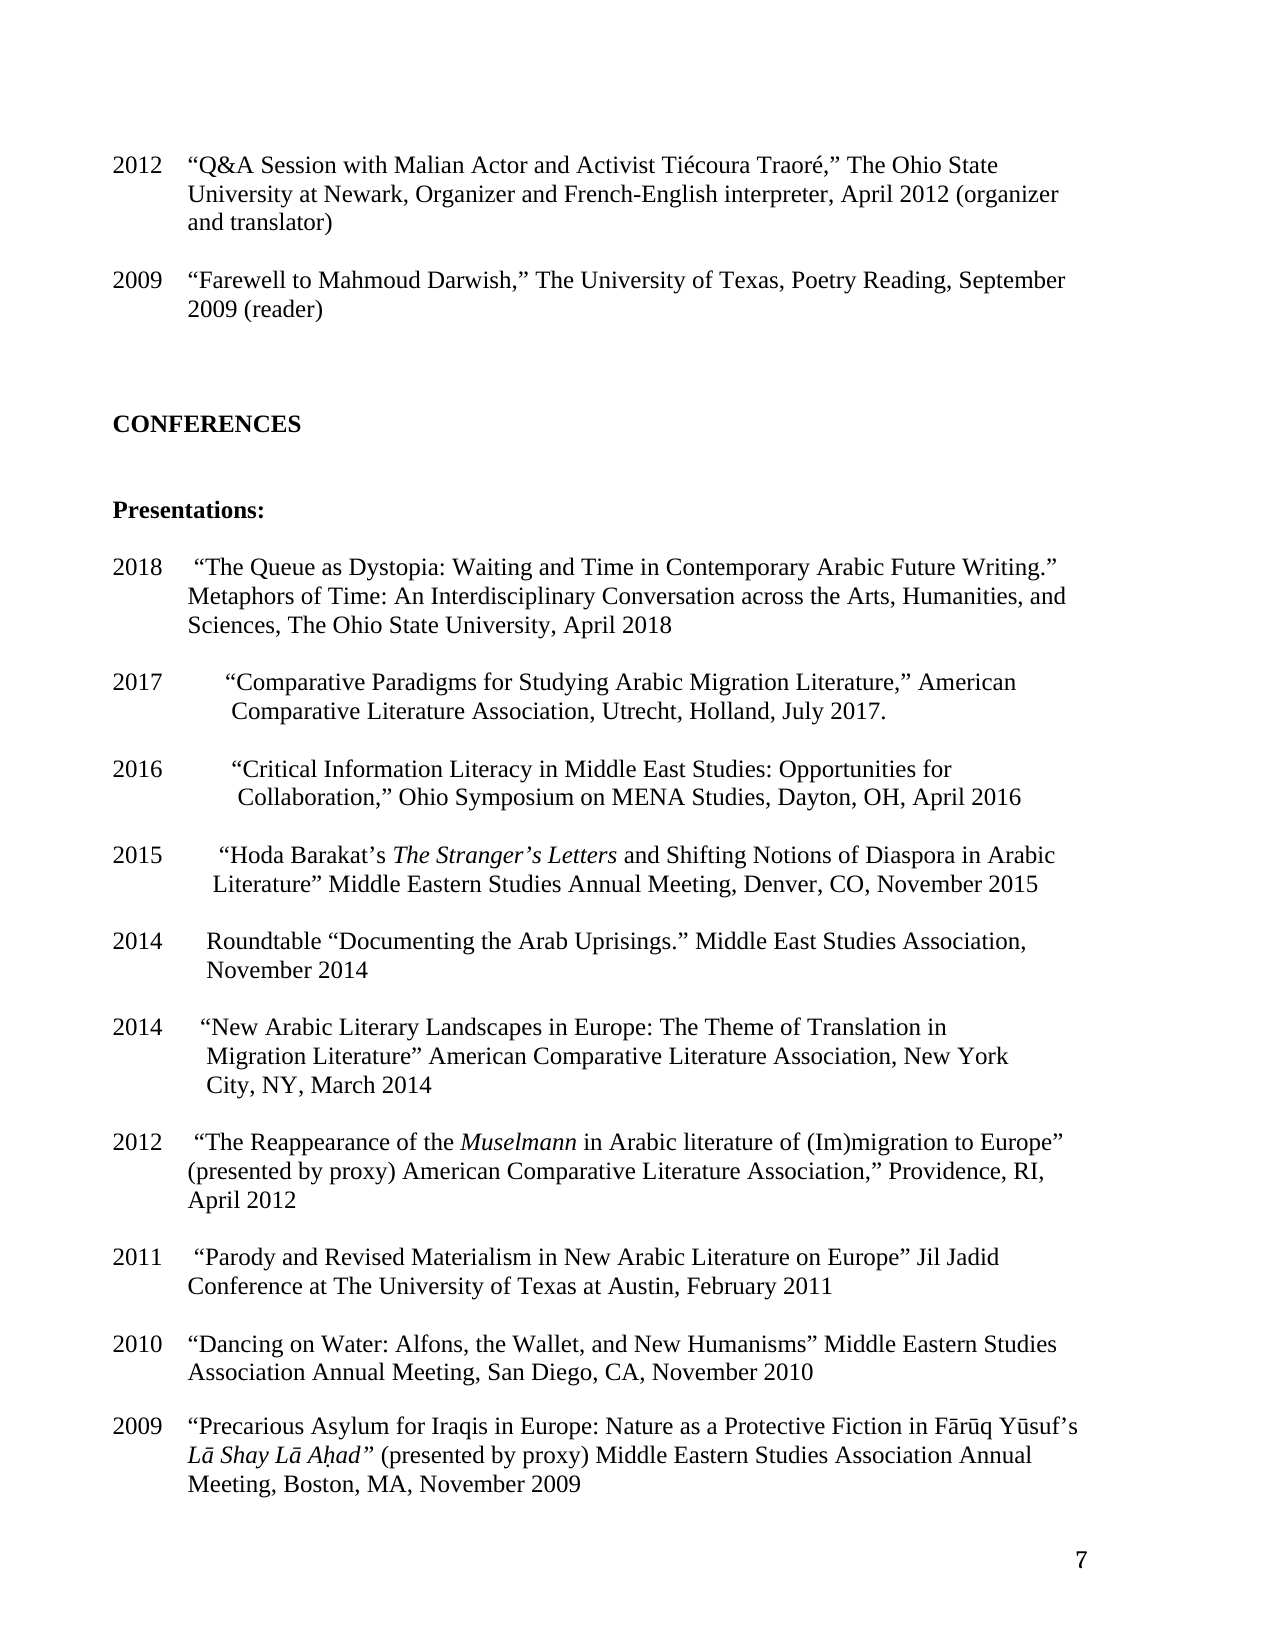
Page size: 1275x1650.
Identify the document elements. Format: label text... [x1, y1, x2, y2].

text 2015 “Hoda Barakat’s The Stranger’s Letters and Shifting Notions of Diaspora in Arabic [112, 840, 1087, 869]
text Literature” Middle Eastern Studies Annual Meeting, Denver, CO, November 2015 [112, 869, 1087, 897]
text Presentations: [112, 495, 1087, 524]
text 2012 “Q&A Session with Malian Actor and Activist Tiécoura Traoré,” The Ohio State University at Newark, Organizer and French-English interpreter, April 2012 (organizer and translator) [112, 150, 1087, 236]
text 2009 “Precarious Asylum for Iraqis in Europe: Nature as a Protective Fiction in Fārūq Yūsuf’s Lā Shay Lā Aḥad” (presented by proxy) Middle Eastern Studies Association Annual Meeting, Boston, MA, November 2009 [112, 1411, 1087, 1497]
text Collaboration,” Ohio Symposium on MENA Studies, Dayton, OH, April 2016 [112, 782, 1087, 811]
text 2016 “Critical Information Literacy in Middle East Studies: Opportunities for [112, 754, 1087, 782]
text 2011 “Parody and Revised Materialism in New Arabic Literature on Europe” Jil Jadid Conference at The University of Texas at Austin, February 2011 [112, 1242, 1087, 1300]
text 2018 “The Queue as Dystopia: Waiting and Time in Contemporary Arabic Future Writing.” Metaphors of Time: An Interdisciplinary Conversation across the Arts, Humanities, and Sciences, The Ohio State University, April 2018 [112, 552, 1087, 639]
text 2009 “Farewell to Mahmoud Darwish,” The University of Texas, Poetry Reading, September 2009 (reader) [112, 265, 1087, 322]
text City, NY, March 2014 [187, 1070, 1087, 1099]
text 2014 “New Arabic Literary Landscapes in Europe: The Theme of Translation in [112, 1012, 1087, 1041]
text November 2014 [112, 955, 1087, 984]
text 2017 “Comparative Paradigms for Studying Arabic Migration Literature,” American [112, 667, 1087, 696]
text Comparative Literature Association, Utrecht, Holland, July 2017. [112, 696, 1087, 725]
text Conferences [112, 409, 1087, 437]
text 2010 “Dancing on Water: Alfons, the Wallet, and New Humanisms” Middle Eastern Studies Association Annual Meeting, San Diego, CA, November 2010 [112, 1329, 1087, 1386]
text Migration Literature” American Comparative Literature Association, New York [187, 1041, 1087, 1070]
text 2014 Roundtable “Documenting the Arab Uprisings.” Middle East Studies Association, [112, 926, 1087, 955]
text 2012 “The Reappearance of the Muselmann in Arabic literature of (Im)migration to Europe” (presented by proxy) American Comparative Literature Association,” Providence, RI, April 2012 [112, 1127, 1087, 1214]
